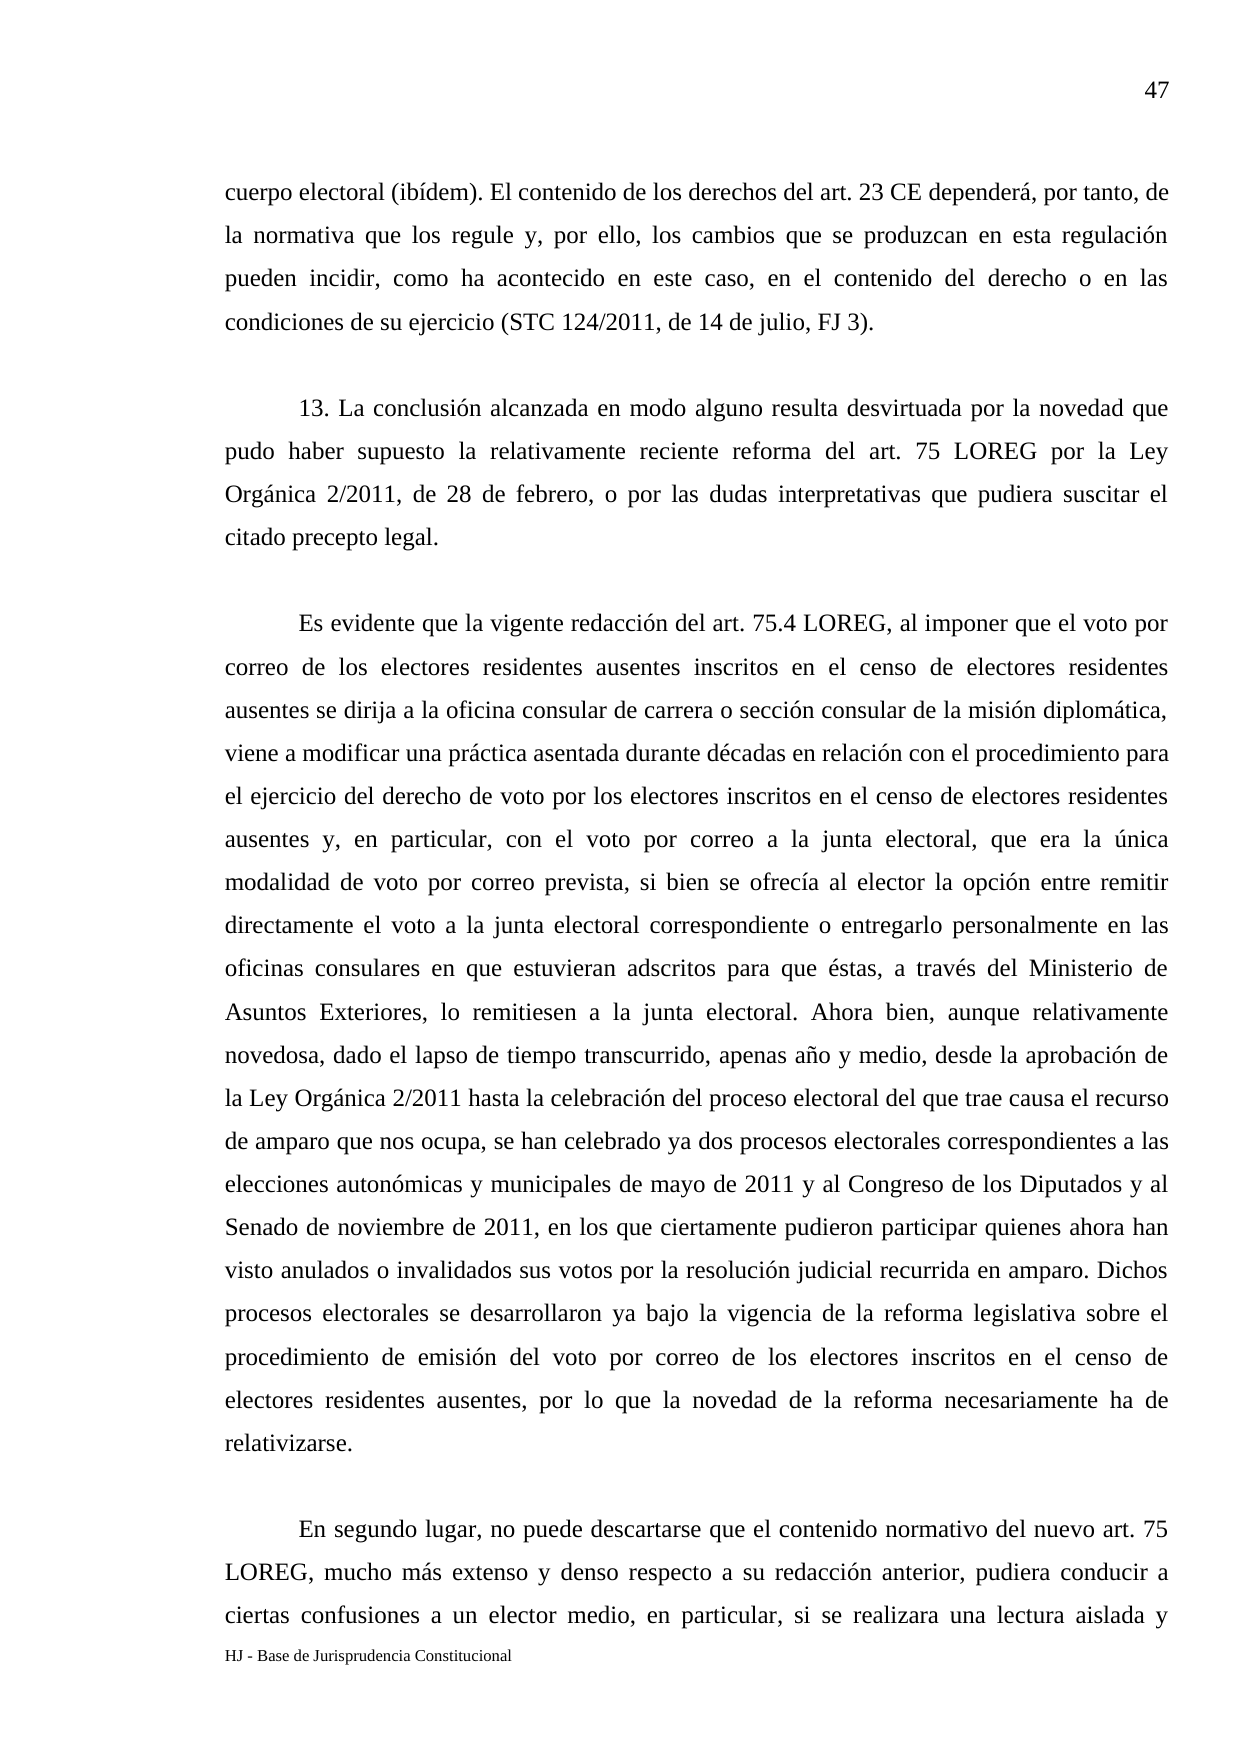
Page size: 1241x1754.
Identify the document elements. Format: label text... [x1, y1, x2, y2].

text Es evidente que la vigente redacción del art. 75.4 LOREG, al imponer que el voto por correo de los electores residentes ausentes inscritos en el censo de electores residentes ausentes se dirija a la oficina consular de carrera o sección consular de la misión diplomática, viene a modificar una práctica asentada durante décadas en relación con el procedimiento para el ejercicio del derecho de voto por los electores inscritos en el censo de electores residentes ausentes y, en particular, con el voto por correo a la junta electoral, que era la única modalidad de voto por correo prevista, si bien se ofrecía al elector la opción entre remitir directamente el voto a la junta electoral correspondiente o entregarlo personalmente en las oficinas consulares en que estuvieran adscritos para que éstas, a través del Ministerio de Asuntos Exteriores, lo remitiesen a la junta electoral. Ahora bien, aunque relativamente novedosa, dado el lapso de tiempo transcurrido, apenas año y medio, desde la aprobación de la Ley Orgánica 2/2011 hasta la celebración del proceso electoral del que trae causa el recurso de amparo que nos ocupa, se han celebrado ya dos procesos electorales correspondientes a las elecciones autonómicas y municipales de mayo de 2011 y al Congreso de los Diputados y al Senado de noviembre de 2011, en los que ciertamente pudieron participar quienes ahora han visto anulados o invalidados sus votos por la resolución judicial recurrida en amparo. Dichos procesos electorales se desarrollaron ya bajo la vigencia de la reforma legislativa sobre el procedimiento de emisión del voto por correo de los electores inscritos en el censo de electores residentes ausentes, por lo que la novedad de la reforma necesariamente ha de relativizarse. [224, 608, 1169, 1457]
text 13. La conclusión alcanzada en modo alguno resulta desvirtuada por la novedad que pudo haber supuesto la relativamente reciente reforma del art. 75 LOREG por la Ley Orgánica 2/2011, de 28 de febrero, o por las dudas interpretativas que pudiera suscitar el citado precepto legal. [224, 393, 1169, 551]
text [224, 177, 1169, 335]
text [224, 1514, 1169, 1629]
